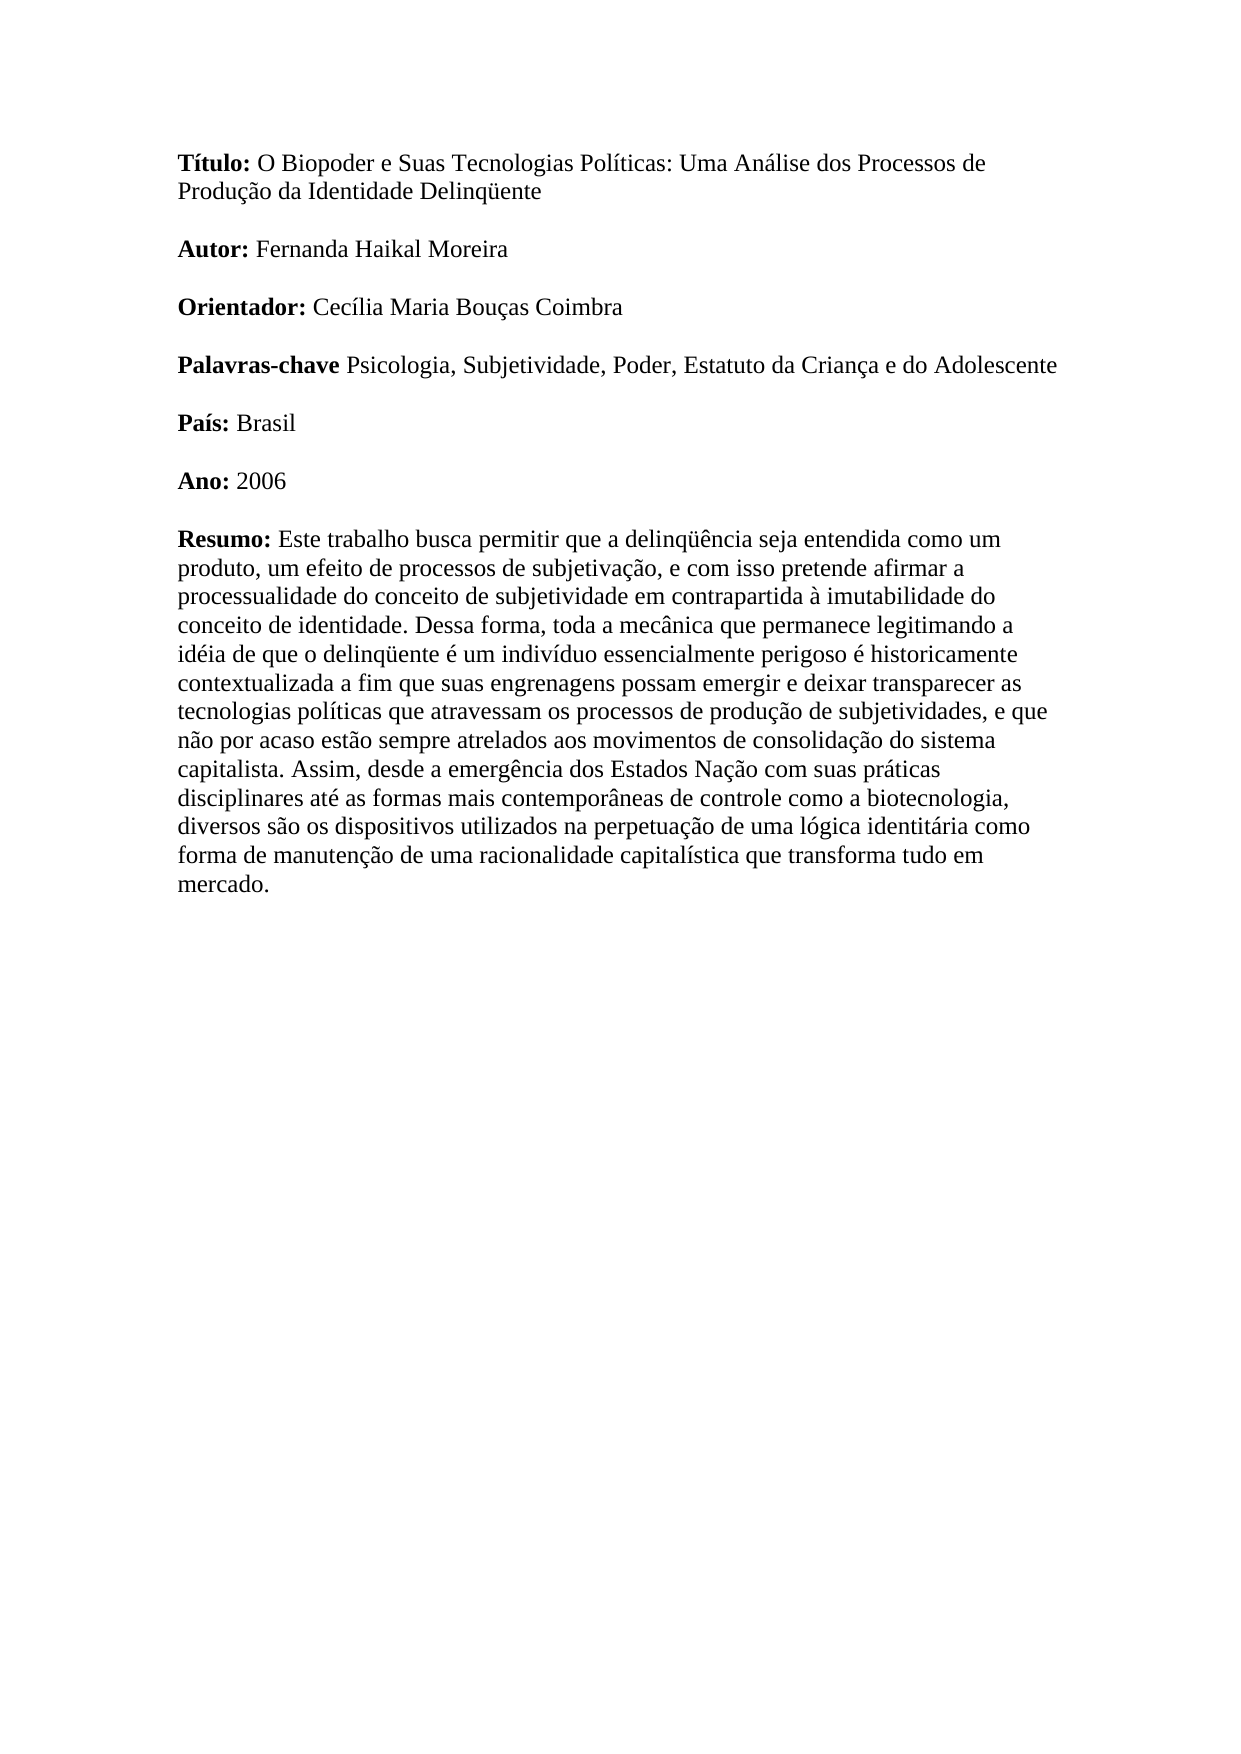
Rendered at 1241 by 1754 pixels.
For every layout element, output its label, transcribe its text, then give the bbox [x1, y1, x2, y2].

text Ano: 2006 [177, 466, 1063, 495]
text Palavras-chave Psicologia, Subjetividade, Poder, Estatuto da Criança e do Adolescente [177, 350, 1063, 379]
text Autor: Fernanda Haikal Moreira [177, 234, 1063, 263]
text País: Brasil [177, 408, 1063, 437]
text Orientador: Cecília Maria Bouças Coimbra [177, 292, 1063, 321]
text Resumo: Este trabalho busca permitir que a delinqüência seja entendida como um produto, um efeito de processos de subjetivação, e com isso pretende afirmar a processualidade do conceito de subjetividade em contrapartida à imutabilidade do conceito de identidade. Dessa forma, toda a mecânica que permanece legitimando a idéia de que o delinqüente é um indivíduo essencialmente perigoso é historicamente contextualizada a fim que suas engrenagens possam emergir e deixar transparecer as tecnologias políticas que atravessam os processos de produção de subjetividades, e que não por acaso estão sempre atrelados aos movimentos de consolidação do sistema capitalista. Assim, desde a emergência dos Estados Nação com suas práticas disciplinares até as formas mais contemporâneas de controle como a biotecnologia, diversos são os dispositivos utilizados na perpetuação de uma lógica identitária como forma de manutenção de uma racionalidade capitalística que transforma tudo em mercado. [177, 524, 1063, 898]
text Título: O Biopoder e Suas Tecnologias Políticas: Uma Análise dos Processos de Produção da Identidade Delinqüente [177, 148, 1063, 205]
